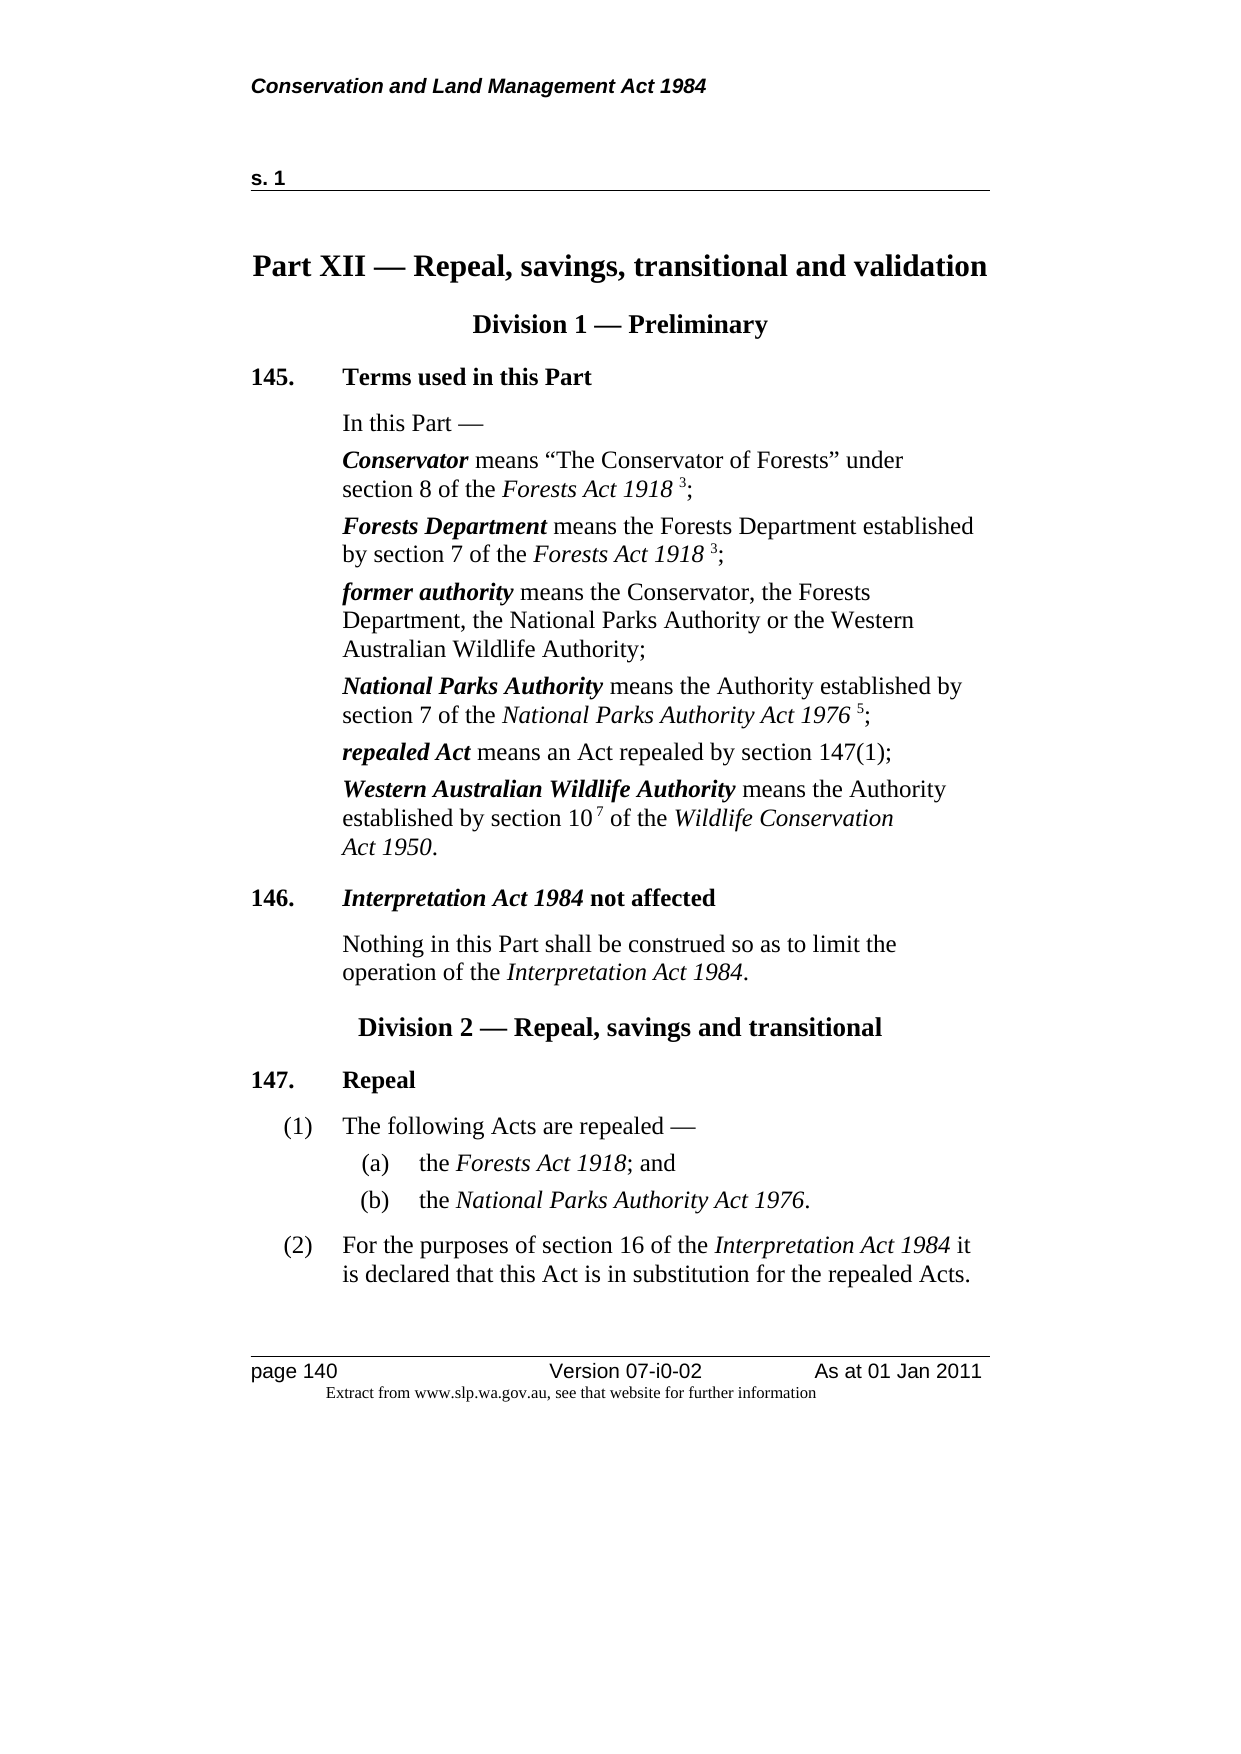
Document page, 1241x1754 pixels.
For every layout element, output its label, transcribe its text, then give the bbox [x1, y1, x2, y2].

subtitle 147. Repeal [251, 1065, 990, 1094]
subtitle 146. Interpretation Act 1984 not affected [251, 883, 990, 912]
text National Parks Authority means the Authority established by section 7 of the National Parks Authority Act 1976 5; [251, 671, 990, 729]
subtitle 145. Terms used in this Part [251, 362, 990, 391]
text Forests Department means the Forests Department established by section 7 of the Forests Act 1918 3; [251, 511, 990, 568]
text repealed Act means an Act repealed by section 147(1); [251, 737, 990, 766]
text In this Part — [251, 408, 990, 437]
text former authority means the Conservator, the Forests Department, the National Parks Authority or the Western Australian Wildlife Authority; [251, 577, 990, 663]
text (a) the Forests Act 1918; and [251, 1148, 990, 1177]
subtitle Division 2 — Repeal, savings and transitional [251, 1011, 990, 1042]
text (2) For the purposes of section 16 of the Interpretation Act 1984 it is declared that this Act is in substitution for the repealed Acts. [251, 1230, 990, 1288]
text (b) the National Parks Authority Act 1976. [251, 1185, 990, 1214]
subtitle Division 1 — Preliminary [251, 308, 990, 339]
text Conservator means “The Conservator of Forests” under section 8 of the Forests Act 1918 3; [251, 445, 990, 502]
text Nothing in this Part shall be construed so as to limit the operation of the Interpretation Act 1984. [251, 929, 990, 986]
subtitle Part XII — Repeal, savings, transitional and validation [251, 247, 990, 283]
text Western Australian Wildlife Authority means the Authority established by section 10 7 of the Wildlife Conservation Act 1950. [251, 774, 990, 860]
text (1) The following Acts are repealed — [251, 1111, 990, 1139]
